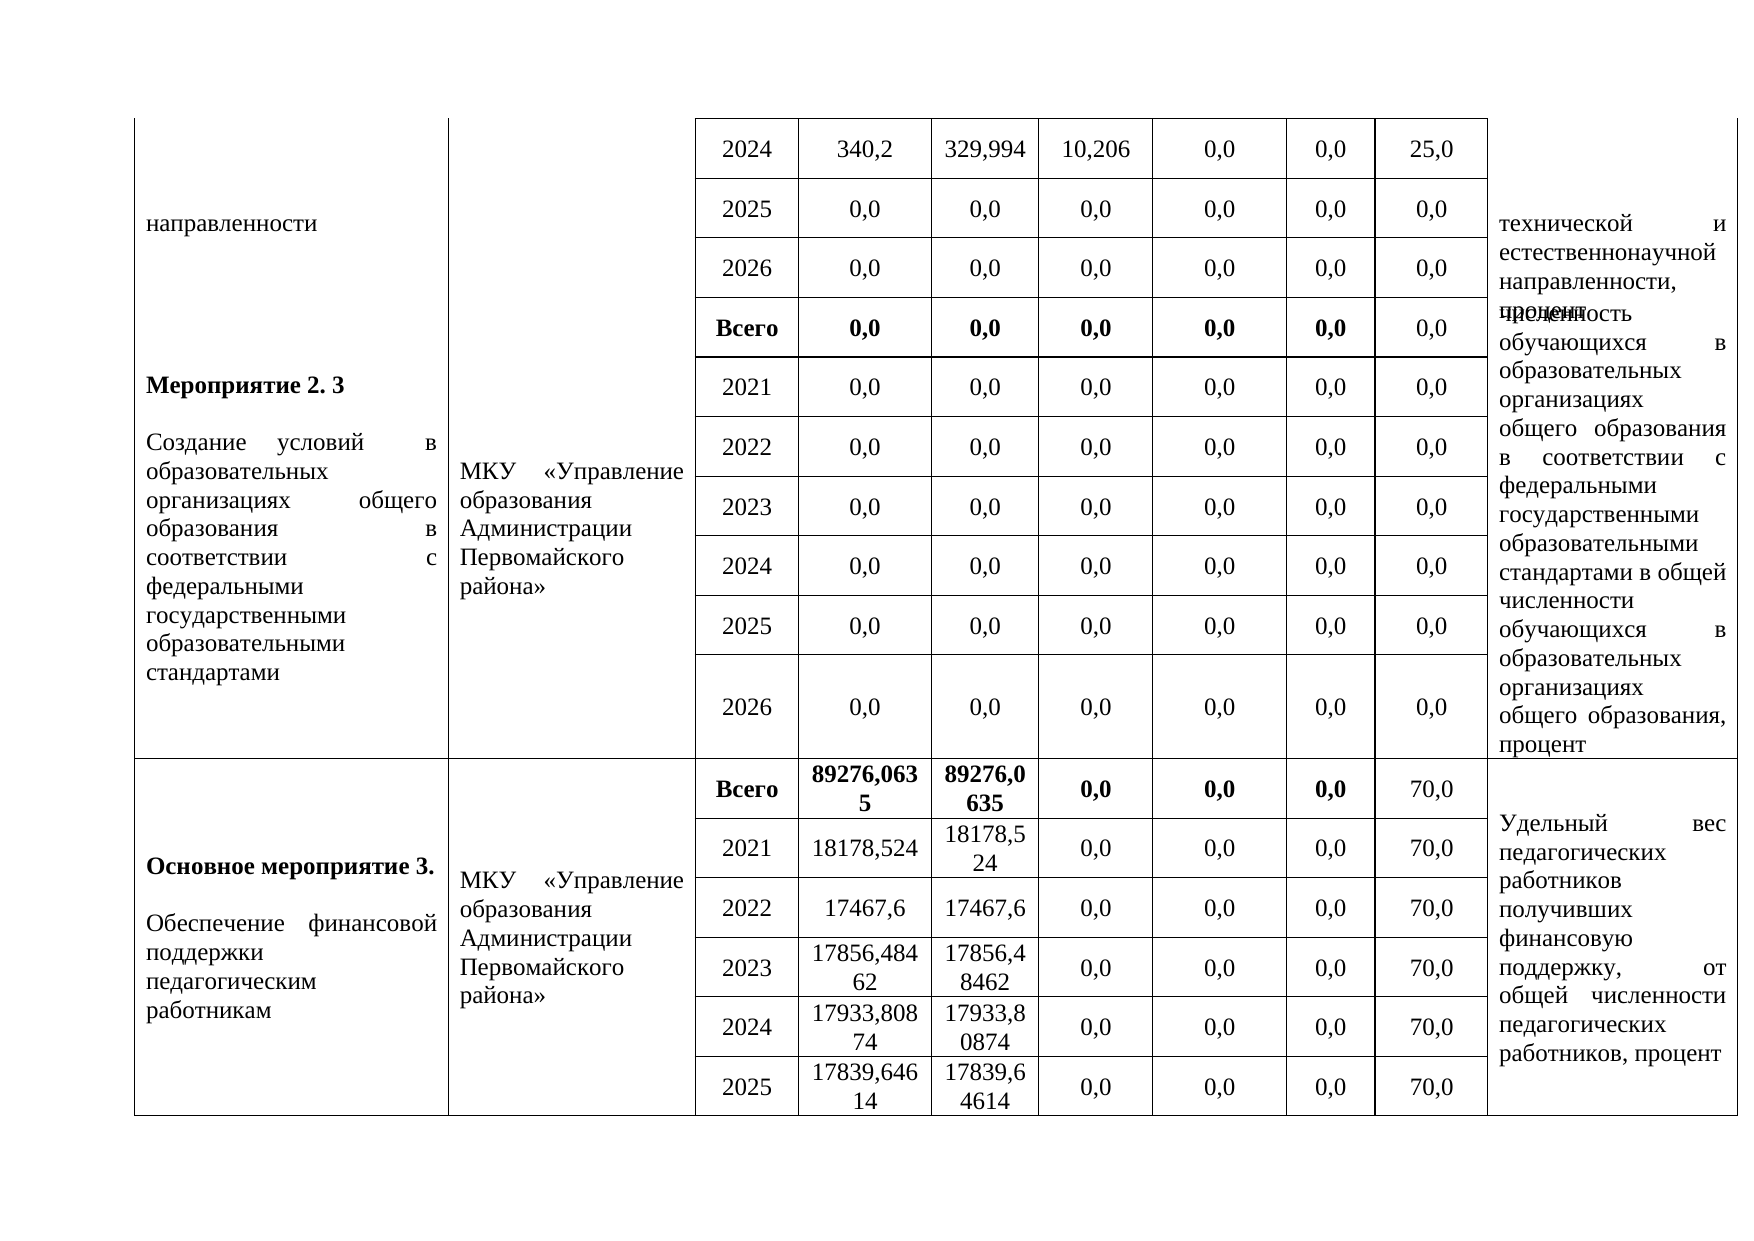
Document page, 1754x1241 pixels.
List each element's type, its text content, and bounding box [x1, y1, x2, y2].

table_cell 0,0 [1287, 596, 1374, 654]
table_cell 0,0 [1153, 878, 1286, 937]
table_cell Удельный вес педагогических работников получивших финансовую поддержку, от общей численности педагогических работников, процент [1488, 759, 1737, 1115]
table_cell 2021 [696, 358, 798, 416]
table_cell 0,0 [1153, 655, 1286, 758]
table_cell 2026 [696, 655, 798, 758]
table_cell 2023 [696, 477, 798, 535]
table_cell 89276,0635 [932, 759, 1038, 817]
table_cell 10,206 [1039, 119, 1152, 178]
table_cell 17467,6 [799, 878, 931, 937]
table_cell 70,0 [1376, 997, 1487, 1056]
table_cell 0,0 [799, 179, 931, 237]
table_cell Основное мероприятие 3. Обеспечение финансовой поддержки педагогическим работникам [135, 759, 448, 1115]
table_cell 2024 [696, 536, 798, 595]
table_cell 0,0 [1287, 655, 1374, 758]
table_cell 0,0 [1153, 997, 1286, 1056]
table_cell 0,0 [1287, 417, 1374, 476]
table_cell 0,0 [932, 477, 1038, 535]
table_cell 0,0 [932, 417, 1038, 476]
table_cell 0,0 [1039, 759, 1152, 817]
table_cell 0,0 [1153, 238, 1286, 297]
table_cell 0,0 [799, 358, 931, 416]
table_cell численность обучающихся в образовательных организациях общего образования в соответствии с федеральными государственными образовательными стандартами в общей численности обучающихся в образовательных организациях общего образования, процент [1488, 297, 1737, 758]
table_cell 0,0 [932, 238, 1038, 297]
table_cell 329,994 [932, 119, 1038, 178]
table_cell 0,0 [1039, 596, 1152, 654]
table_cell 2025 [696, 596, 798, 654]
table_cell 0,0 [1287, 878, 1374, 937]
table_cell 0,0 [1287, 119, 1374, 178]
table_cell 0,0 [1039, 655, 1152, 758]
table_cell 0,0 [1376, 536, 1487, 595]
table_cell 0,0 [1039, 938, 1152, 996]
table_cell 0,0 [1153, 417, 1286, 476]
table_cell 0,0 [1153, 298, 1286, 356]
table_cell 0,0 [1287, 179, 1374, 237]
table_cell 2021 [696, 819, 798, 877]
table_cell 0,0 [1039, 417, 1152, 476]
table_cell 0,0 [1039, 1057, 1152, 1115]
table_cell 0,0 [932, 298, 1038, 356]
table_cell 0,0 [1287, 536, 1374, 595]
table_cell 0,0 [1039, 298, 1152, 356]
table_cell 0,0 [1153, 179, 1286, 237]
table_cell 17933,80874 [932, 997, 1038, 1056]
table_cell 18178,524 [799, 819, 931, 877]
table_cell 0,0 [1376, 655, 1487, 758]
table_cell 18178,524 [932, 819, 1038, 877]
table_cell 0,0 [1039, 179, 1152, 237]
table_cell 70,0 [1376, 938, 1487, 996]
table_cell 0,0 [1376, 358, 1487, 416]
table_cell 17933,80874 [799, 997, 931, 1056]
table_cell 0,0 [1039, 997, 1152, 1056]
table_cell 0,0 [1376, 417, 1487, 476]
table_cell 0,0 [1376, 298, 1487, 356]
table_cell Всего [696, 759, 798, 817]
table_cell 0,0 [799, 655, 931, 758]
table_cell 0,0 [1039, 878, 1152, 937]
table_cell 25,0 [1376, 119, 1487, 178]
table_cell 70,0 [1376, 759, 1487, 817]
table_cell 2023 [696, 938, 798, 996]
table_cell Всего [696, 298, 798, 356]
table_cell 0,0 [1287, 298, 1374, 356]
table_cell 0,0 [1376, 596, 1487, 654]
table_cell 0,0 [932, 596, 1038, 654]
table_cell 0,0 [1287, 1057, 1374, 1115]
table_cell 2025 [696, 1057, 798, 1115]
table_cell 0,0 [799, 298, 931, 356]
table_cell 0,0 [1039, 536, 1152, 595]
table_cell 0,0 [1039, 238, 1152, 297]
table_cell 340,2 [799, 119, 931, 178]
table_cell 2024 [696, 997, 798, 1056]
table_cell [449, 759, 695, 1115]
table_cell 0,0 [1287, 938, 1374, 996]
table_cell 0,0 [932, 358, 1038, 416]
table_cell 0,0 [1153, 358, 1286, 416]
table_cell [449, 297, 695, 758]
table_cell 0,0 [1153, 1057, 1286, 1115]
table_cell 17839,64614 [799, 1057, 931, 1115]
table_cell 0,0 [1287, 238, 1374, 297]
table_cell 0,0 [799, 417, 931, 476]
table_cell 2026 [696, 238, 798, 297]
table_cell 0,0 [1287, 477, 1374, 535]
table_cell 0,0 [1153, 938, 1286, 996]
table_cell 0,0 [932, 179, 1038, 237]
table_cell 0,0 [932, 536, 1038, 595]
table_cell 0,0 [1153, 477, 1286, 535]
table_cell 2022 [696, 417, 798, 476]
table_cell 0,0 [1153, 536, 1286, 595]
table_cell 0,0 [1376, 477, 1487, 535]
table_cell 0,0 [799, 536, 931, 595]
table_cell 0,0 [1376, 238, 1487, 297]
table_cell 2025 [696, 179, 798, 237]
table_cell 0,0 [799, 596, 931, 654]
table_cell 0,0 [1287, 759, 1374, 817]
table_cell 17856,48462 [799, 938, 931, 996]
table_cell 0,0 [1153, 596, 1286, 654]
table_cell 0,0 [1376, 179, 1487, 237]
table_cell 0,0 [932, 655, 1038, 758]
table_cell 17839,64614 [932, 1057, 1038, 1115]
table_cell Мероприятие 2. 3 Создание условий в образовательных организациях общего образования в соответствии с федеральными государственными образовательными стандартами [135, 297, 448, 758]
table_cell 89276,0635 [799, 759, 931, 817]
table_cell 70,0 [1376, 1057, 1487, 1115]
table_cell 0,0 [799, 477, 931, 535]
table_cell 17467,6 [932, 878, 1038, 937]
table_cell 70,0 [1376, 878, 1487, 937]
table_cell 0,0 [1039, 358, 1152, 416]
table_cell 70,0 [1376, 819, 1487, 877]
table_cell 0,0 [1287, 358, 1374, 416]
table_cell 0,0 [1287, 997, 1374, 1056]
table_cell 2024 [696, 119, 798, 178]
table_cell 0,0 [799, 238, 931, 297]
table_cell 0,0 [1287, 819, 1374, 877]
table_cell 0,0 [1039, 819, 1152, 877]
table_cell 17856,48462 [932, 938, 1038, 996]
table_cell 0,0 [1153, 119, 1286, 178]
table_cell 0,0 [1153, 759, 1286, 817]
table_cell 0,0 [1039, 477, 1152, 535]
table_cell 2022 [696, 878, 798, 937]
table_cell 0,0 [1153, 819, 1286, 877]
